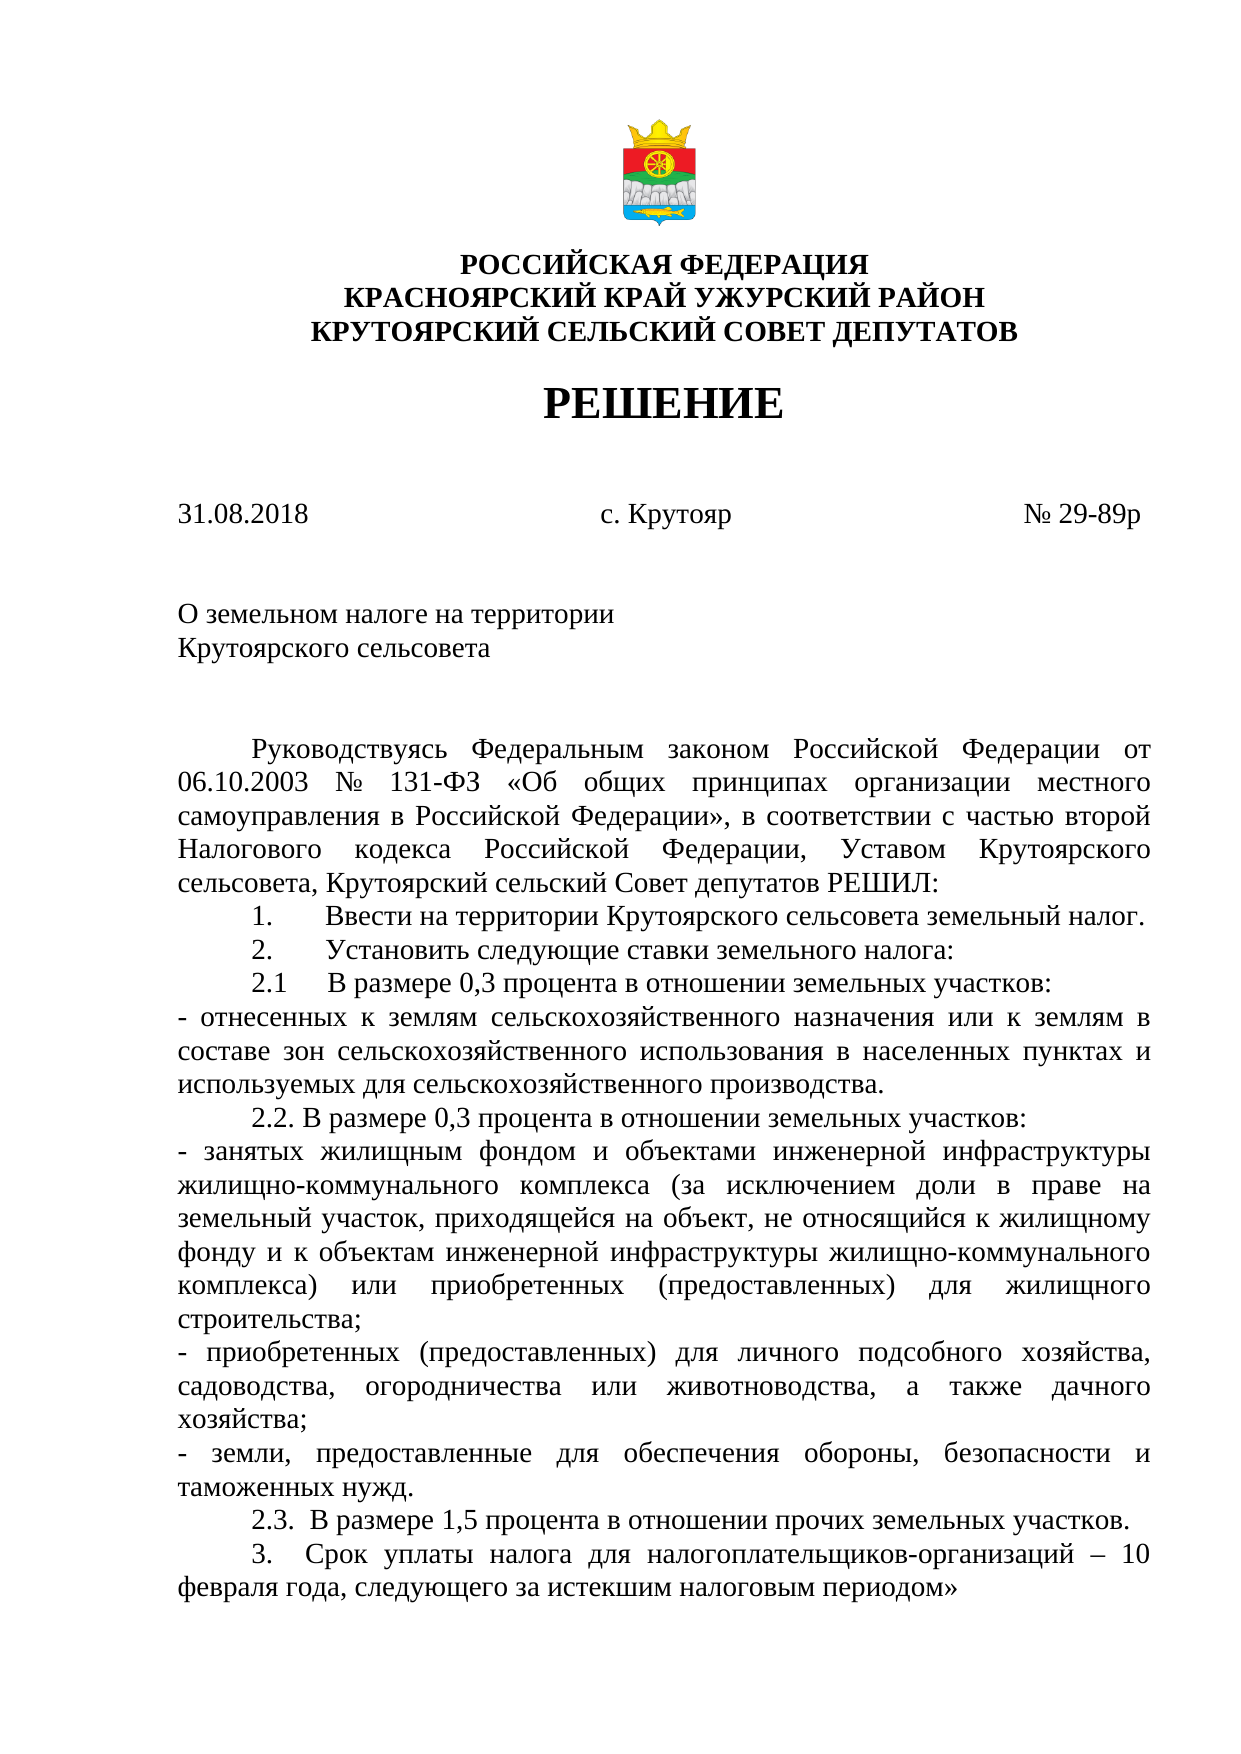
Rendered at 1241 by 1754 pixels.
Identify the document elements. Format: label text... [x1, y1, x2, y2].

list 2.3. В размере 1,5 процента в отношении прочих земельных участков. [177, 1502, 1152, 1536]
list В размере 0,3 процента в отношении земельных участков: [251, 966, 1152, 999]
list - земли, предоставленные для обеспечения обороны, безопасности и таможенных нужд. [177, 1435, 1152, 1502]
text Руководствуясь Федеральным законом Российской Федерации от 06.10.2003 № 131-ФЗ «Об общих принципах организации местного самоуправления в Российской Федерации», в соответствии с частью второй Налогового кодекса Российской Федерации, Уставом Крутоярского сельсовета, Крутоярский сельский Совет депутатов РЕШИЛ: [177, 731, 1152, 898]
list Установить следующие ставки земельного налога: [177, 932, 1152, 966]
list - отнесенных к землям сельскохозяйственного назначения или к землям в составе зон сельскохозяйственного использования в населенных пунктах и используемых для сельскохозяйственного производства. [177, 999, 1152, 1100]
text 31.08.2018 с. Крутояр № 29-89р [177, 496, 1152, 529]
list - приобретенных (предоставленных) для личного подсобного хозяйства, садоводства, огородничества или животноводства, а также дачного хозяйства; [177, 1334, 1152, 1435]
text РЕШЕНИЕ [177, 376, 1152, 429]
text КРАСНОЯРСКИЙ КРАЙ УЖУРСКИЙ РАЙОН [177, 280, 1152, 314]
list 2.2. В размере 0,3 процента в отношении земельных участков: [177, 1100, 1152, 1133]
list Ввести на территории Крутоярского сельсовета земельный налог. [177, 898, 1152, 932]
list 3. Срок уплаты налога для налогоплательщиков-организаций – 10 февраля года, следующего за истекшим налоговым периодом» [177, 1536, 1152, 1603]
picture [620, 118, 709, 226]
text КРУТОЯРСКИЙ СЕЛЬСКИЙ СОВЕТ ДЕПУТАТОВ [177, 314, 1152, 347]
text Крутоярского сельсовета [177, 630, 1152, 664]
text РОССИЙСКАЯ ФЕДЕРАЦИЯ [177, 247, 1152, 280]
text О земельном налоге на территории [177, 597, 1152, 630]
list - занятых жилищным фондом и объектами инженерной инфраструктуры жилищно-коммунального комплекса (за исключением доли в праве на земельный участок, приходящейся на объект, не относящийся к жилищному фонду и к объектам инженерной инфраструктуры жилищно-коммунального комплекса) или приобретенных (предоставленных) для жилищного строительства; [177, 1133, 1152, 1334]
picture [635, 208, 682, 216]
